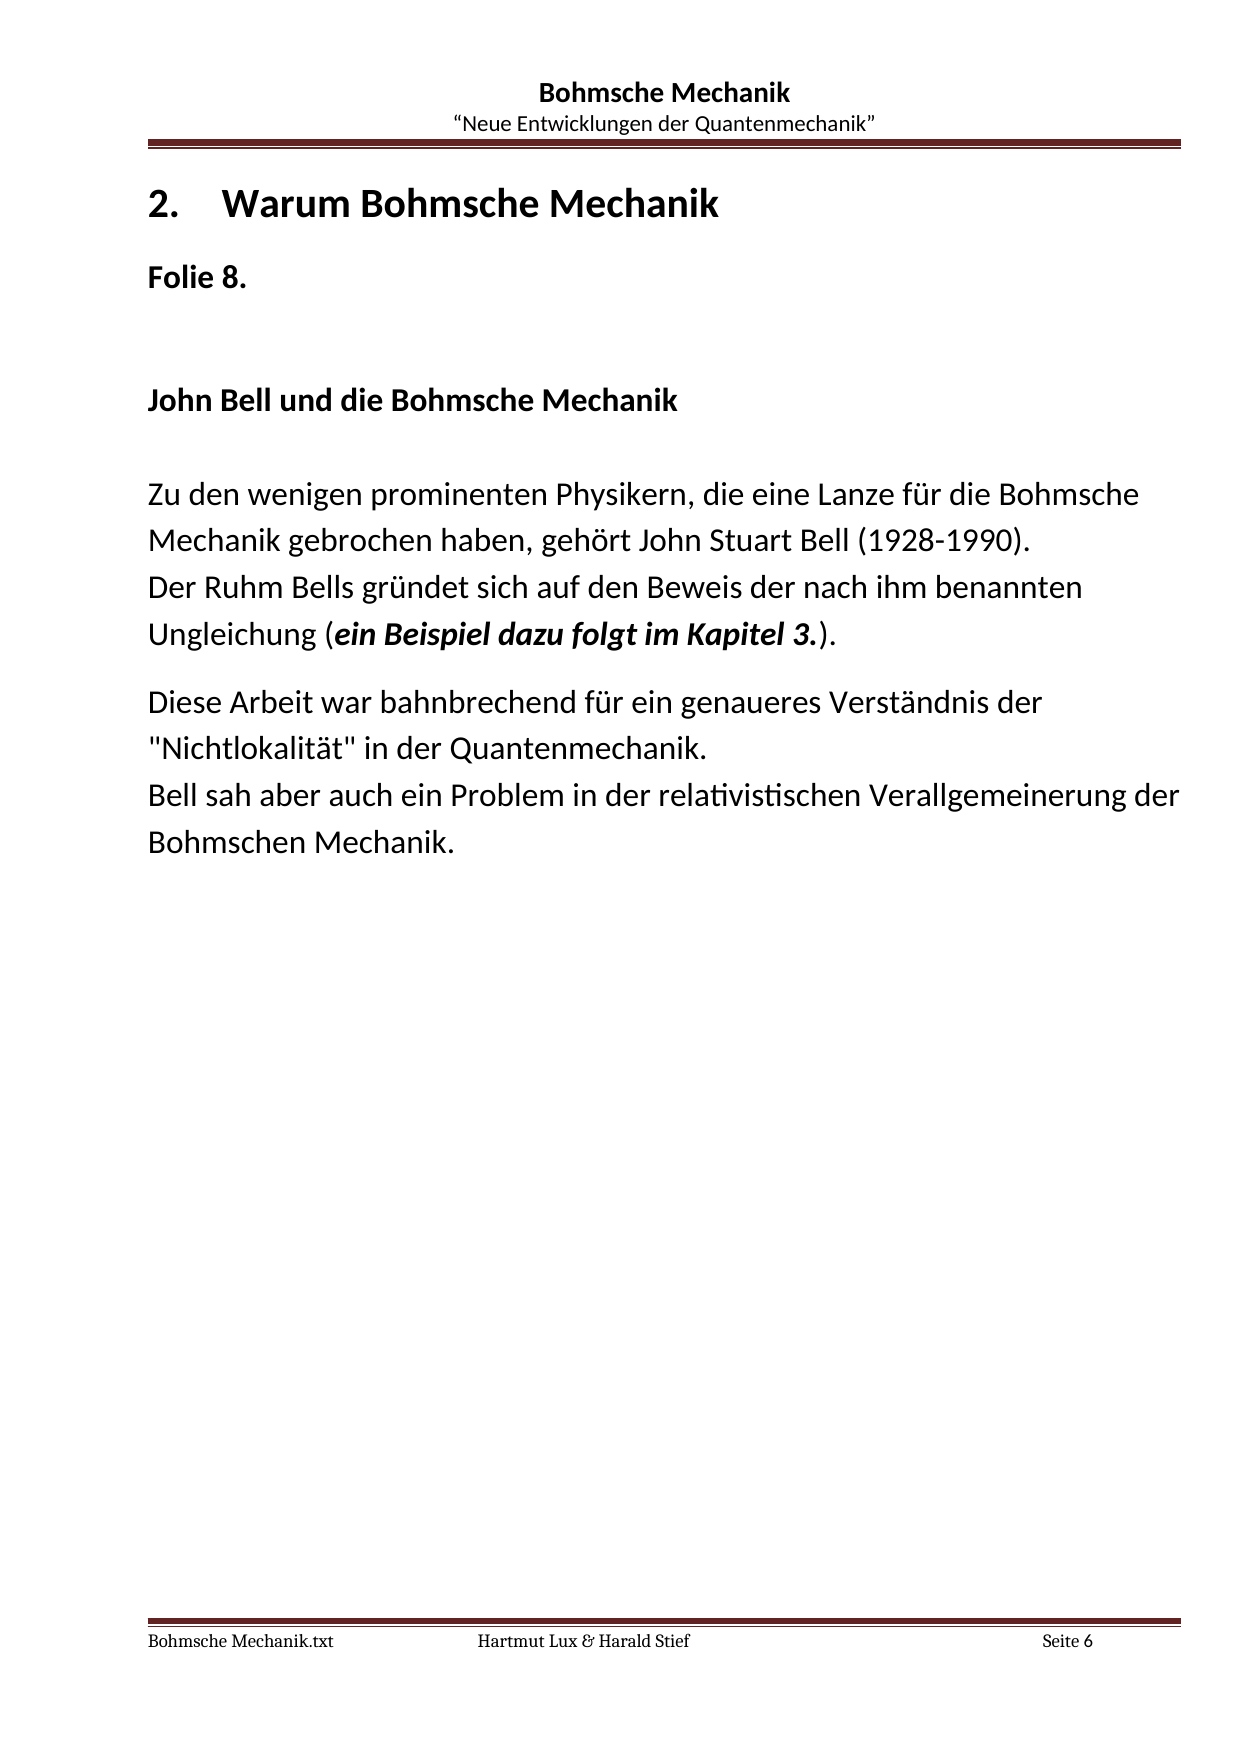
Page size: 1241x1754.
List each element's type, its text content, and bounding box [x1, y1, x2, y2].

text Folie 8. [148, 256, 1181, 297]
text Diese Arbeit war bahnbrechend für ein genaueres Verständnis der "Nichtlokalität" in der Quantenmechanik. Bell sah aber auch ein Problem in der relativistischen Verallgemeinerung der Bohmschen Mechanik. [148, 681, 1181, 862]
text John Bell und die Bohmsche Mechanik Zu den wenigen prominenten Physikern, die eine Lanze für die Bohmsche Mechanik gebrochen haben, gehört John Stuart Bell (1928-1990). Der Ruhm Bells gründet sich auf den Beweis der nach ihm benannten Ungleichung (ein Beispiel dazu folgt im Kapitel 3.). [148, 379, 1181, 654]
text 2. Warum Bohmsche Mechanik [148, 177, 1181, 228]
